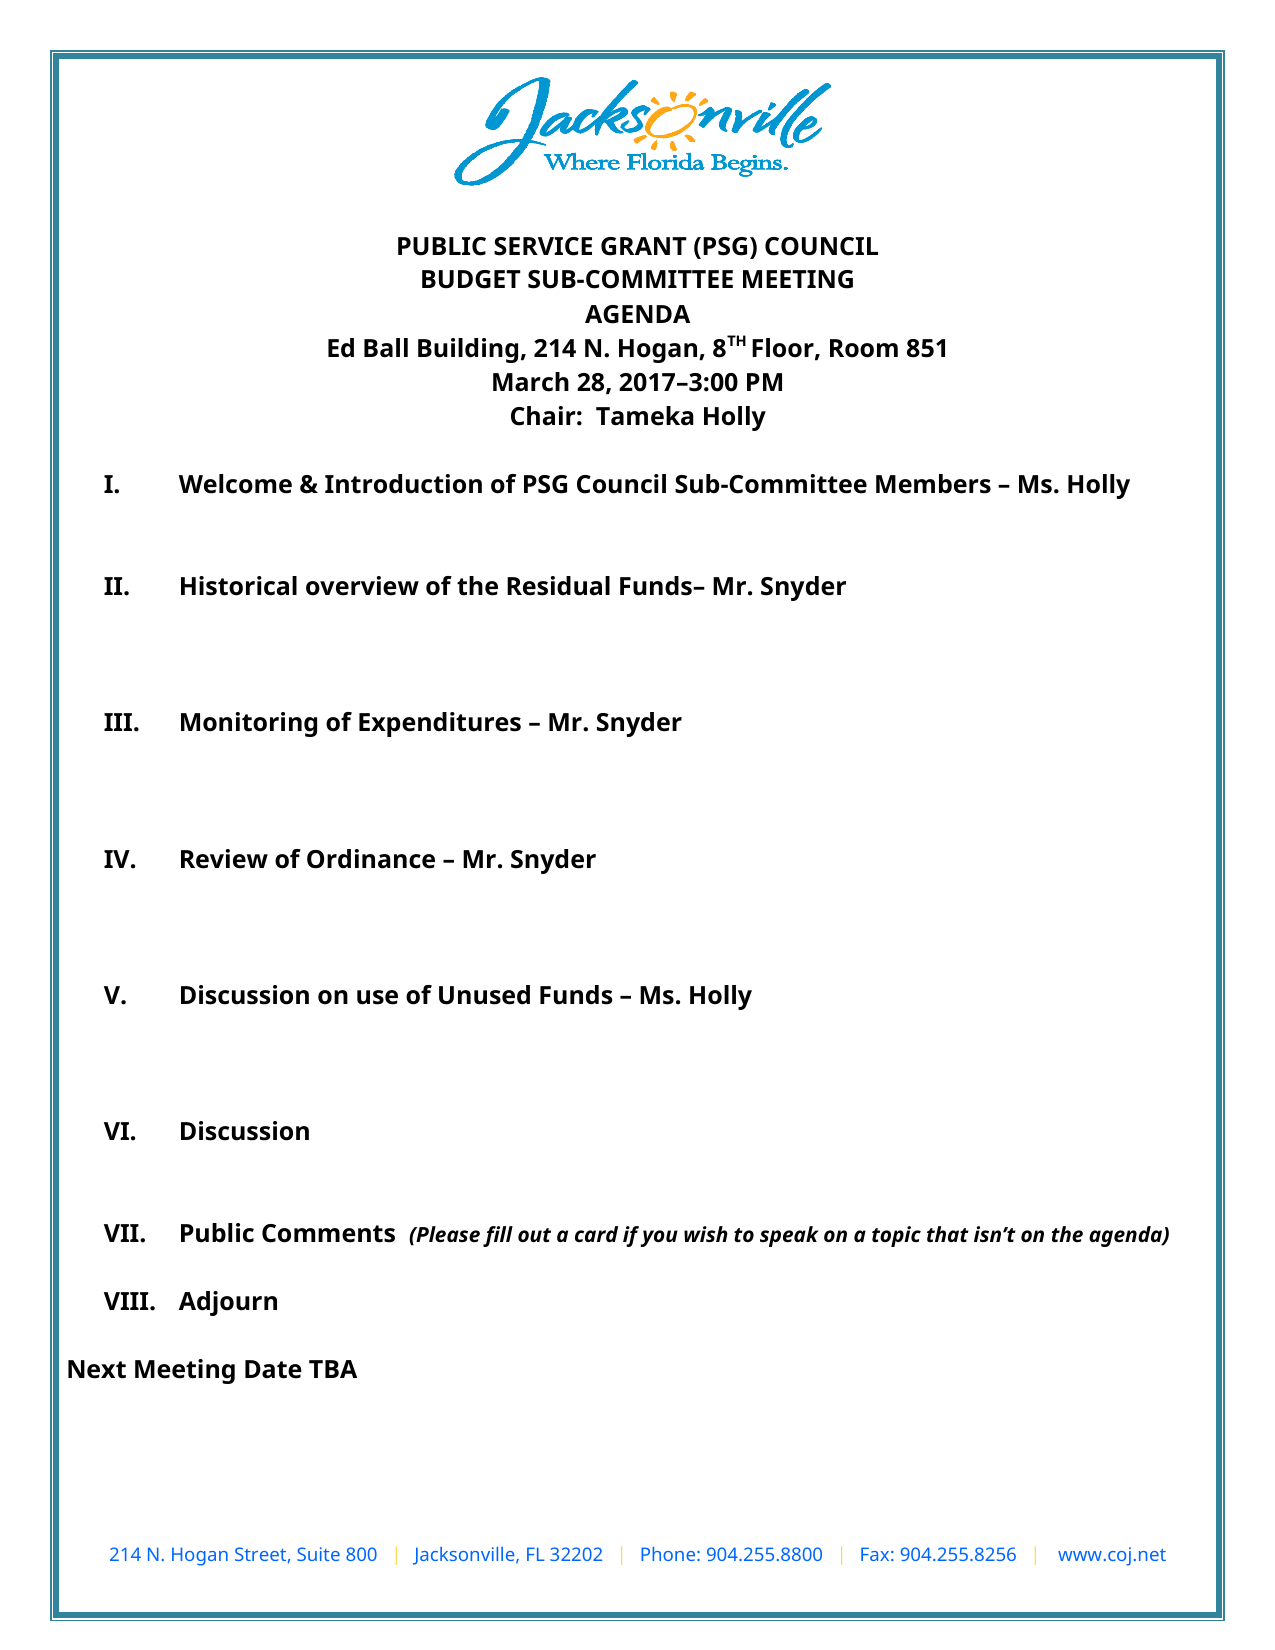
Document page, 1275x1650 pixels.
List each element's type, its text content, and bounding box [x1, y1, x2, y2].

list Discussion on use of Unused Funds – Ms. Holly [103, 977, 1209, 1012]
text Chair: Tameka Holly [66, 398, 1209, 432]
list Discussion [103, 1114, 1209, 1148]
list Monitoring of Expenditures – Mr. Snyder [103, 705, 1209, 739]
list Review of Ordinance – Mr. Snyder [103, 841, 1209, 875]
list Public Comments (Please fill out a card if you wish to speak on a topic that isn’t on the agenda) [103, 1216, 1209, 1250]
text PUBLIC SERVICE GRANT (PSG) COUNCIL [66, 228, 1209, 262]
list Adjourn [103, 1284, 1209, 1318]
text BUDGET SUB-COMMITTEE MEETING [66, 262, 1209, 296]
list Next Meeting Date TBA [66, 1352, 1209, 1386]
text March 28, 2017–3:00 PM [66, 364, 1209, 398]
text AGENDA Ed Ball Building, 214 N. Hogan, 8TH Floor, Room 851 [66, 296, 1209, 364]
list Welcome & Introduction of PSG Council Sub-Committee Members – Ms. Holly [103, 467, 1209, 501]
list Historical overview of the Residual Funds– Mr. Snyder [103, 569, 1209, 603]
